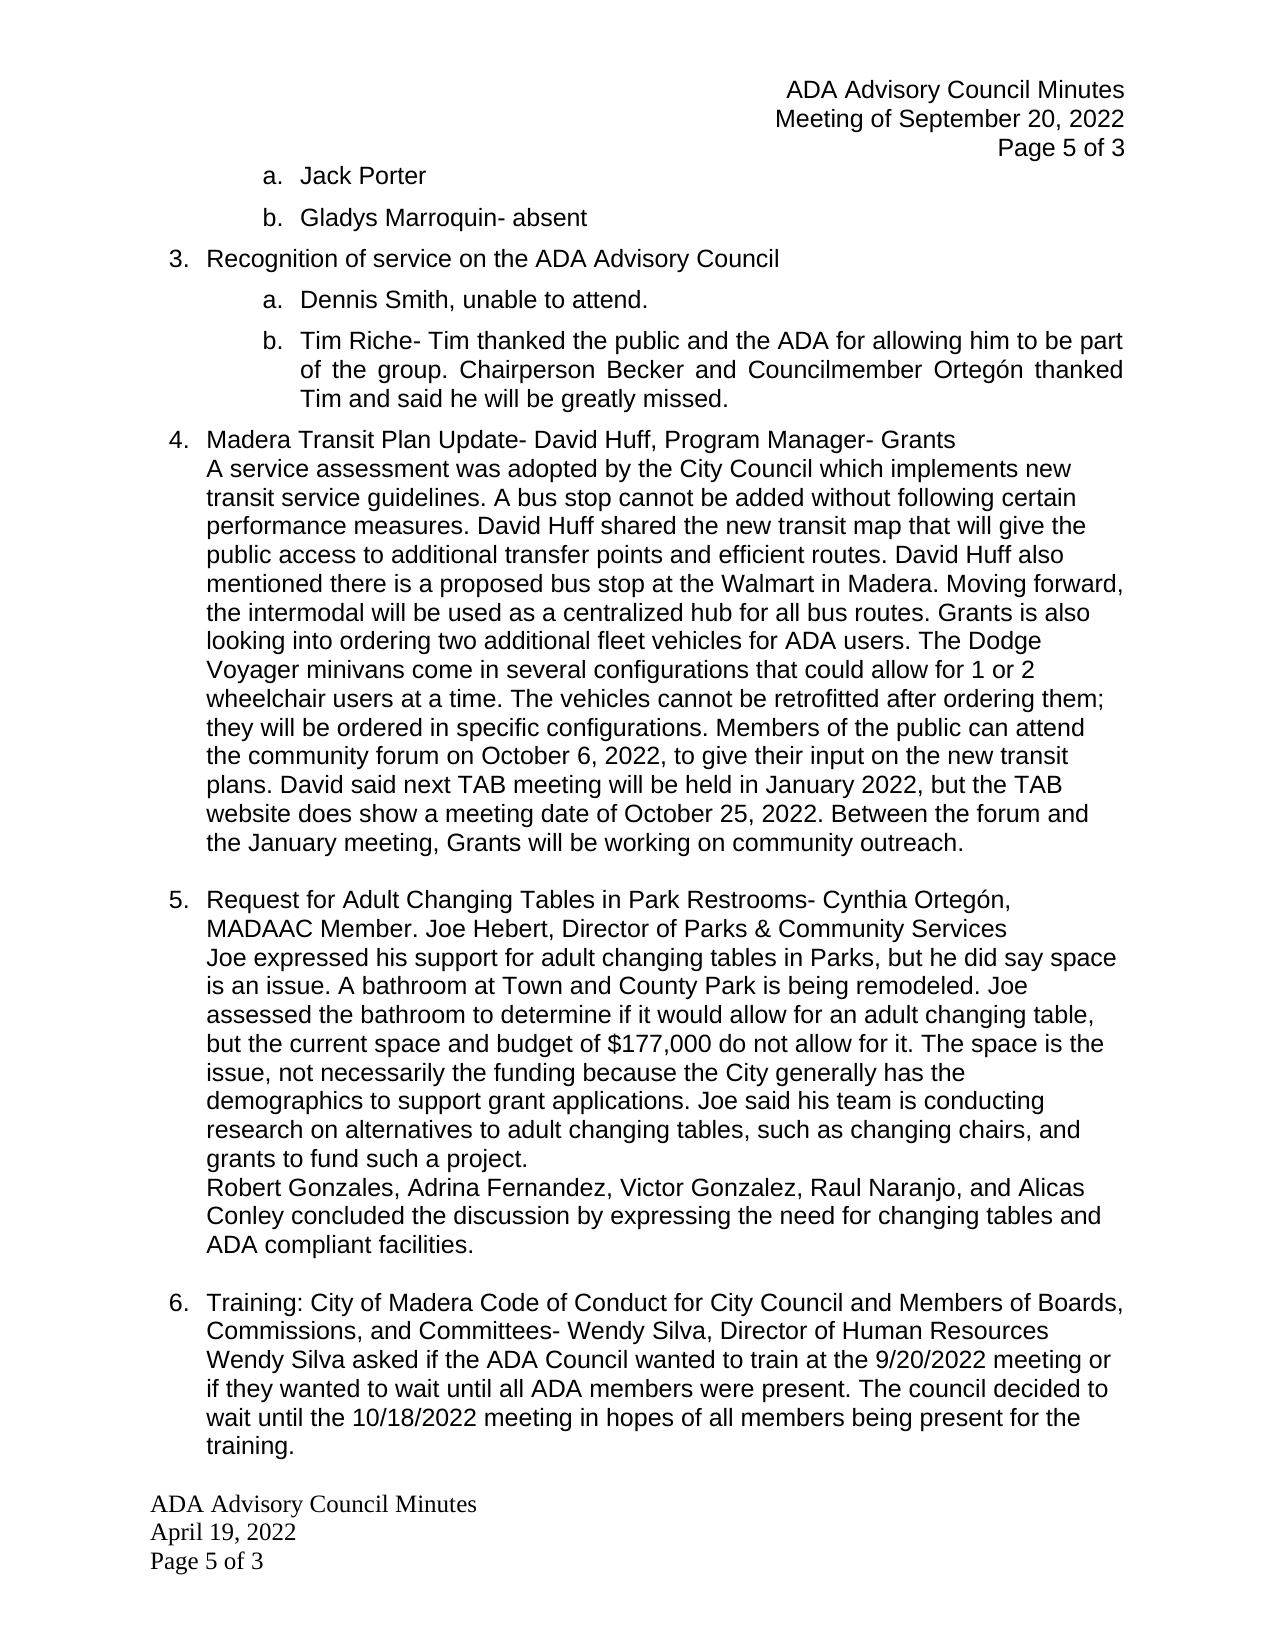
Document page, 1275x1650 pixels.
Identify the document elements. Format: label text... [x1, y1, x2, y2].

text A service assessment was adopted by the City Council which implements new transit service guidelines. A bus stop cannot be added without following certain performance measures. David Huff shared the new transit map that will give the public access to additional transfer points and efficient routes. David Huff also mentioned there is a proposed bus stop at the Walmart in Madera. Moving forward, the intermodal will be used as a centralized hub for all bus routes. Grants is also looking into ordering two additional fleet vehicles for ADA users. The Dodge Voyager minivans come in several configurations that could allow for 1 or 2 wheelchair users at a time. The vehicles cannot be retrofitted after ordering them; they will be ordered in specific configurations. Members of the public can attend the community forum on October 6, 2022, to give their input on the new transit plans. David said next TAB meeting will be held in January 2022, but the TAB website does show a meeting date of October 25, 2022. Between the forum and the January meeting, Grants will be working on community outreach. [206, 454, 1125, 856]
text Joe expressed his support for adult changing tables in Parks, but he did say space is an issue. A bathroom at Town and County Park is being remodeled. Joe assessed the bathroom to determine if it would allow for an adult changing table, but the current space and budget of $177,000 do not allow for it. The space is the issue, not necessarily the funding because the City generally has the demographics to support grant applications. Joe said his team is conducting research on alternatives to adult changing tables, such as changing chairs, and grants to fund such a project. [206, 942, 1125, 1172]
list Wendy Silva asked if the ADA Council wanted to train at the 9/20/2022 meeting or if they wanted to wait until all ADA members were present. The council decided to wait until the 10/18/2022 meeting in hopes of all members being present for the training. [206, 1345, 1125, 1460]
list Tim Riche- Tim thanked the public and the ADA for allowing him to be part of the group. Chairperson Becker and Councilmember Ortegón thanked Tim and said he will be greatly missed. [262, 326, 1125, 412]
list Recognition of service on the ADA Advisory Council [169, 244, 1125, 272]
list Jack Porter [262, 161, 1125, 190]
list Madera Transit Plan Update- David Huff, Program Manager- Grants [169, 425, 1125, 454]
list Request for Adult Changing Tables in Park Restrooms- Cynthia Ortegón, MADAAC Member. Joe Hebert, Director of Parks & Community Services [169, 885, 1125, 942]
list Training: City of Madera Code of Conduct for City Council and Members of Boards, Commissions, and Committees- Wendy Silva, Director of Human Resources [169, 1287, 1125, 1345]
list Dennis Smith, unable to attend. [262, 285, 1125, 314]
text Robert Gonzales, Adrina Fernandez, Victor Gonzalez, Raul Naranjo, and Alicas Conley concluded the discussion by expressing the need for changing tables and ADA compliant facilities. [206, 1172, 1125, 1259]
list Gladys Marroquin- absent [262, 202, 1125, 231]
